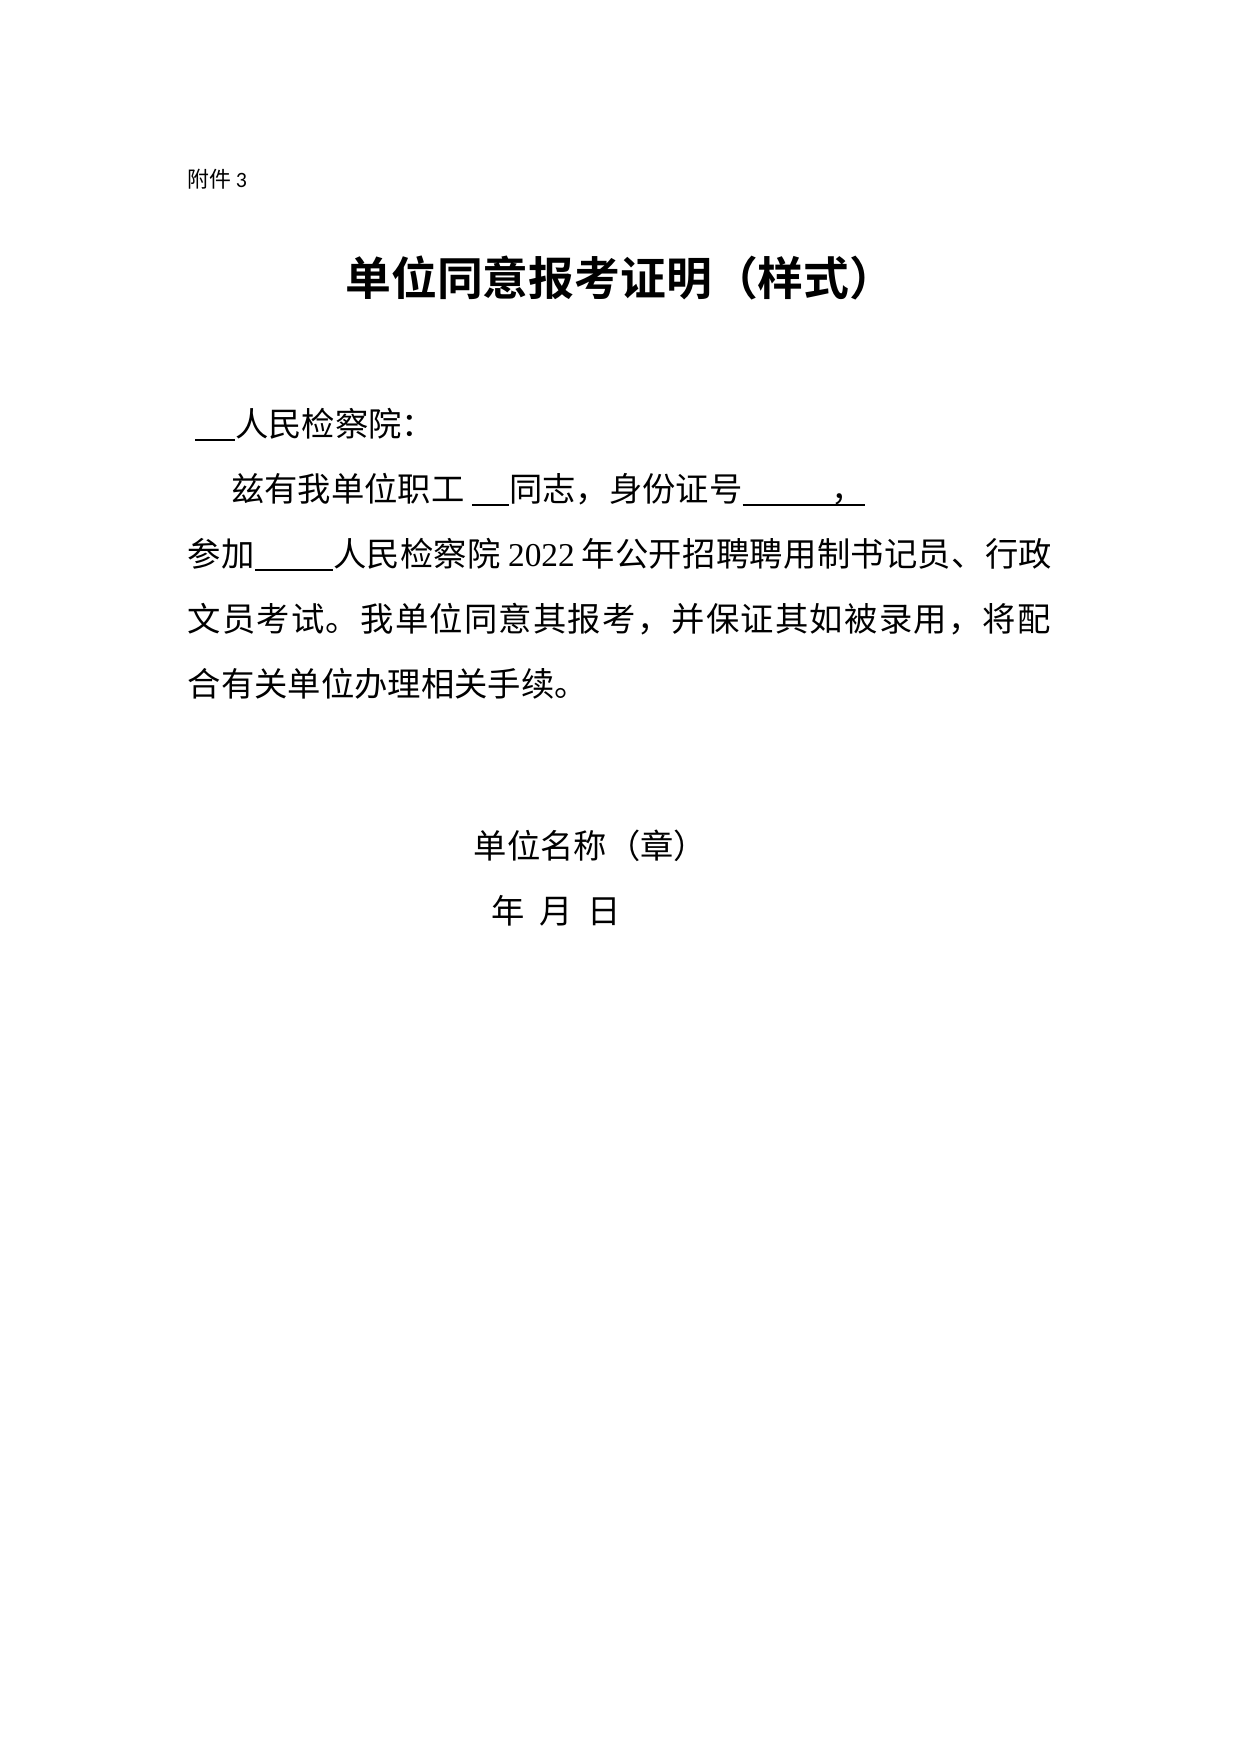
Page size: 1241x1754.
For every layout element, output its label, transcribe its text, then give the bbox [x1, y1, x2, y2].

text 参加 人民检察院2022年公开招聘聘用制书记员、行政文员考试。我单位同意其报考，并保证其如被录用，将配合有关单位办理相关手续。 [187, 519, 1053, 714]
text 人民检察院： [187, 389, 1053, 454]
text 单位同意报考证明（样式） [187, 227, 1053, 324]
text 附件3 [187, 162, 1053, 194]
text 年 月 日 [187, 877, 1053, 942]
text 单位名称（章） [187, 812, 1053, 877]
text 兹有我单位职工 同志，身份证号 ， [187, 454, 1053, 519]
